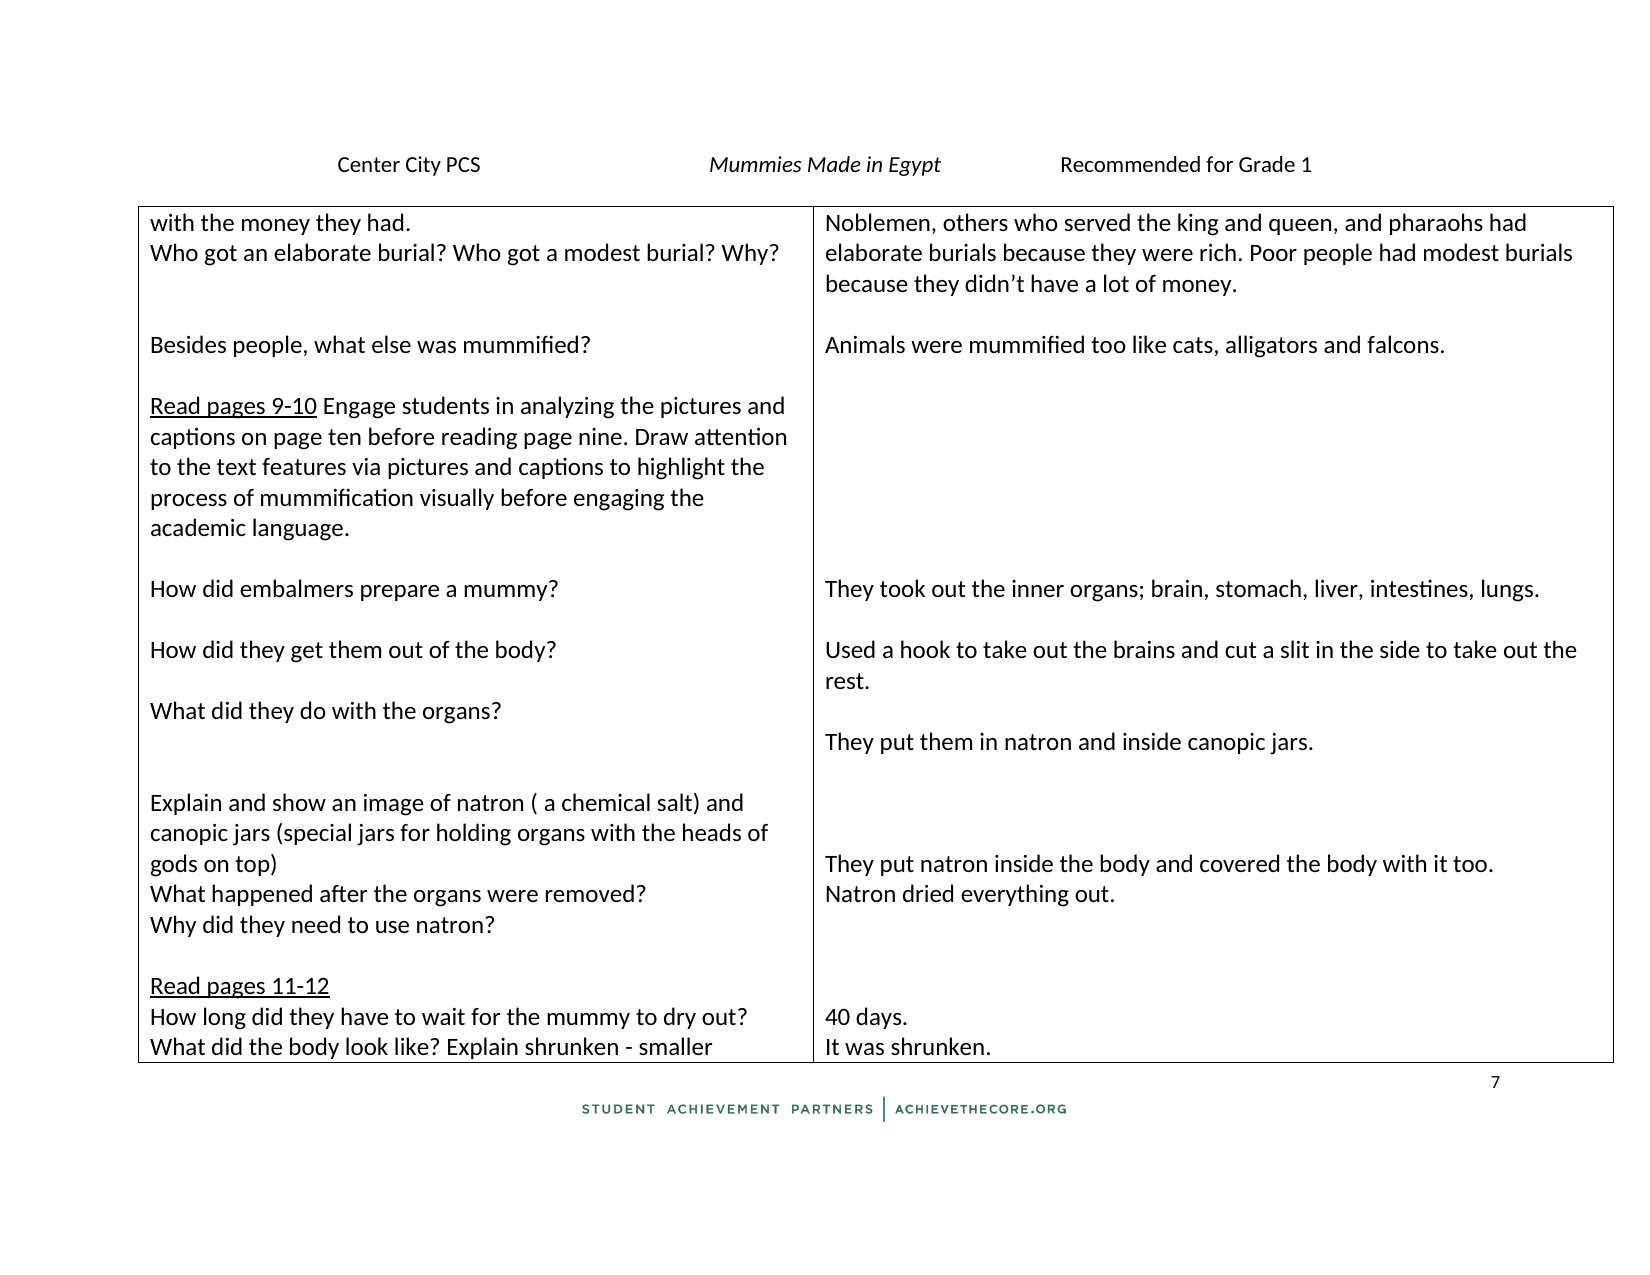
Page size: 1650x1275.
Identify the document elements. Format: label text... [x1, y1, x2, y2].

picture [571, 1093, 1079, 1125]
